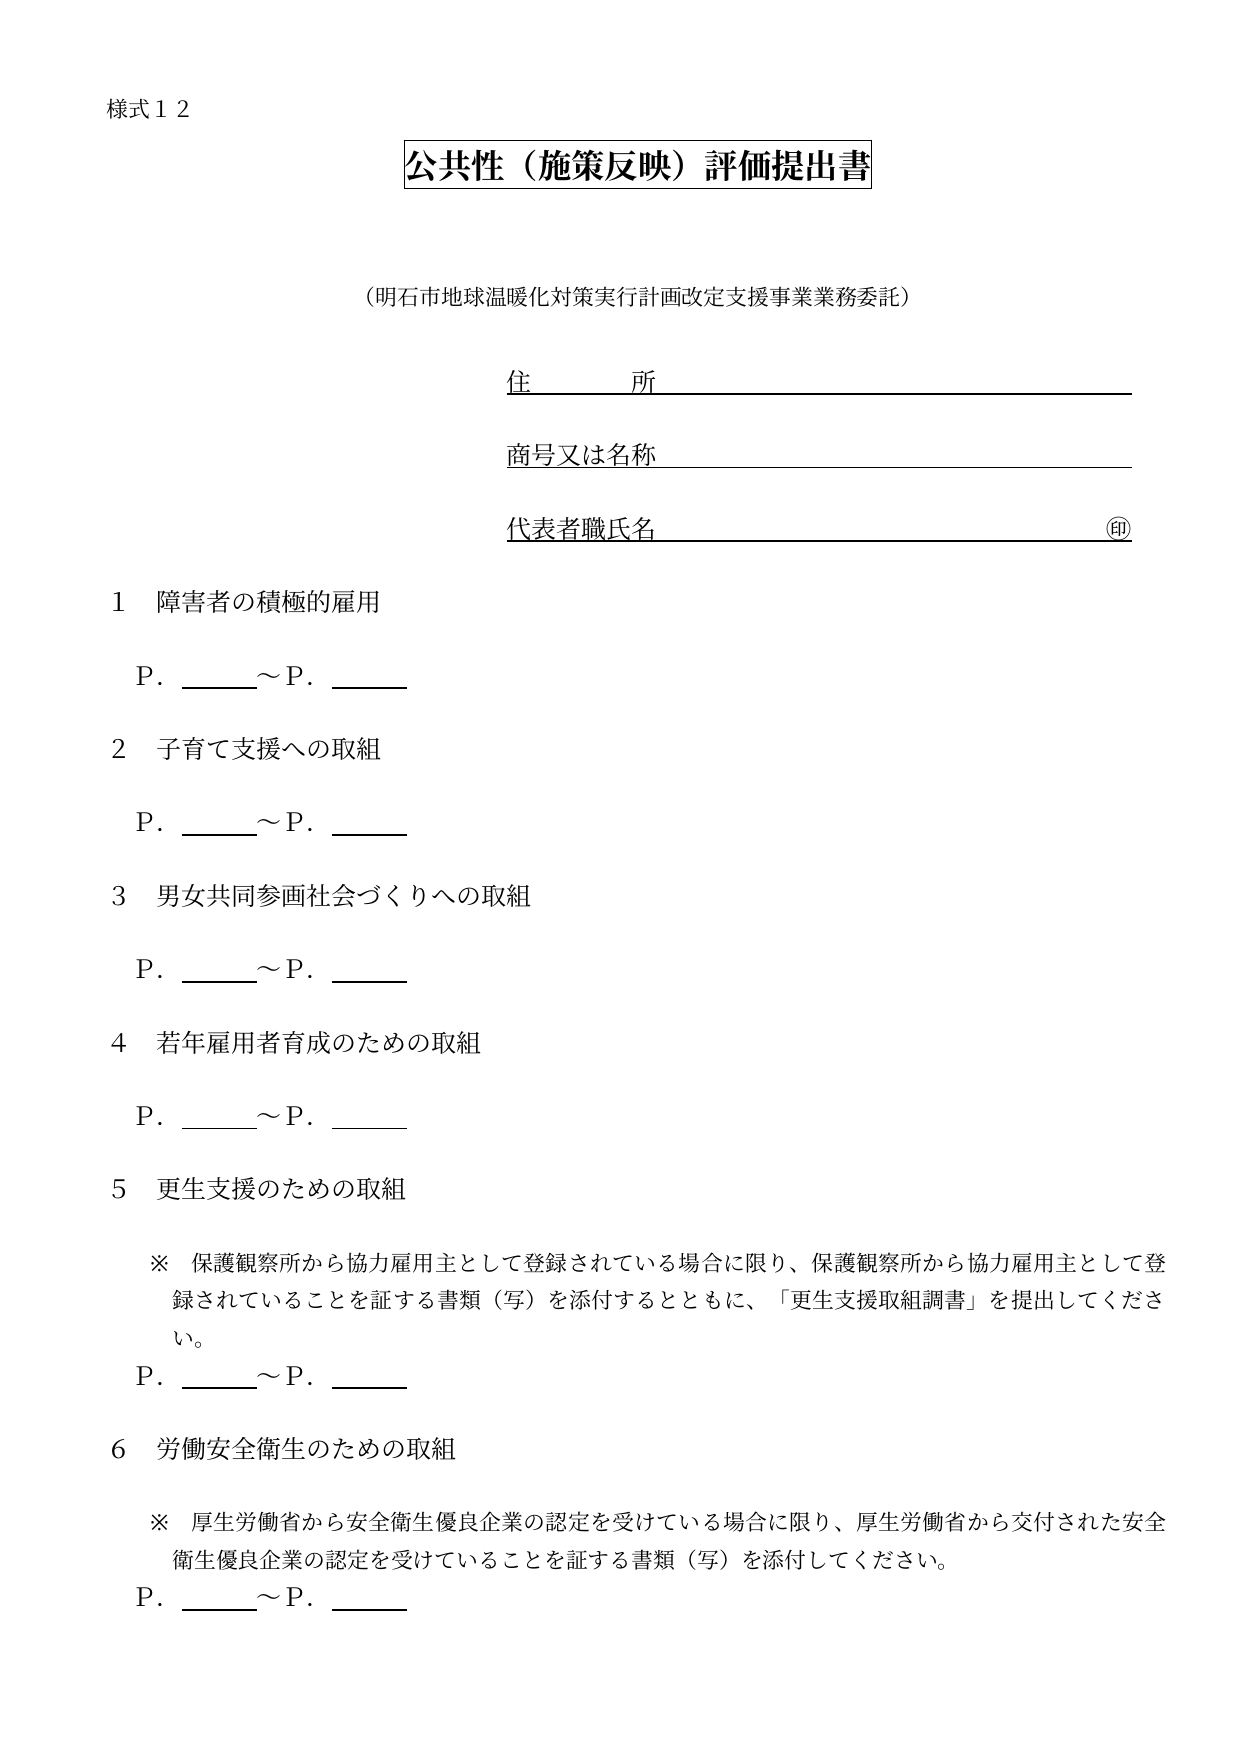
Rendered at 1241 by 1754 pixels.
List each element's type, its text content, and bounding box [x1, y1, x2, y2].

text Ｐ． ～Ｐ． [106, 1577, 1169, 1615]
text 様式１２ [106, 89, 1169, 127]
text ６ 労働安全衛生のための取組 [106, 1429, 1169, 1466]
text ５ 更生支援のための取組 [106, 1169, 1169, 1207]
text 公共性（施策反映）評価提出書 [106, 127, 1169, 202]
text Ｐ． ～Ｐ． [106, 1355, 1169, 1393]
text Ｐ． ～Ｐ． [106, 1096, 1169, 1133]
text １ 障害者の積極的雇用 [106, 582, 1169, 619]
text 住 所 [106, 362, 1169, 399]
text （明石市地球温暖化対策実行計画改定支援事業業務委託） [106, 277, 1169, 314]
text Ｐ． ～Ｐ． [106, 802, 1169, 840]
text ２ 子育て支援への取組 [106, 729, 1169, 766]
text Ｐ． ～Ｐ． [106, 949, 1169, 987]
text Ｐ． ～Ｐ． [106, 655, 1169, 693]
text ※ 厚生労働省から安全衛生優良企業の認定を受けている場合に限り、厚生労働省から交付された安全衛生優良企業の認定を受けていることを証する書類（写）を添付してください。 [150, 1502, 1169, 1577]
text ４ 若年雇用者育成のための取組 [106, 1023, 1169, 1060]
text 商号又は名称 [106, 435, 1169, 473]
text ※ 保護観察所から協力雇用主として登録されている場合に限り、保護観察所から協力雇用主として登録されていることを証する書類（写）を添付するとともに、「更生支援取組調書」を提出してください。 [150, 1243, 1169, 1355]
text 代表者職氏名 ㊞ [106, 508, 1169, 546]
text ３ 男女共同参画社会づくりへの取組 [106, 876, 1169, 913]
